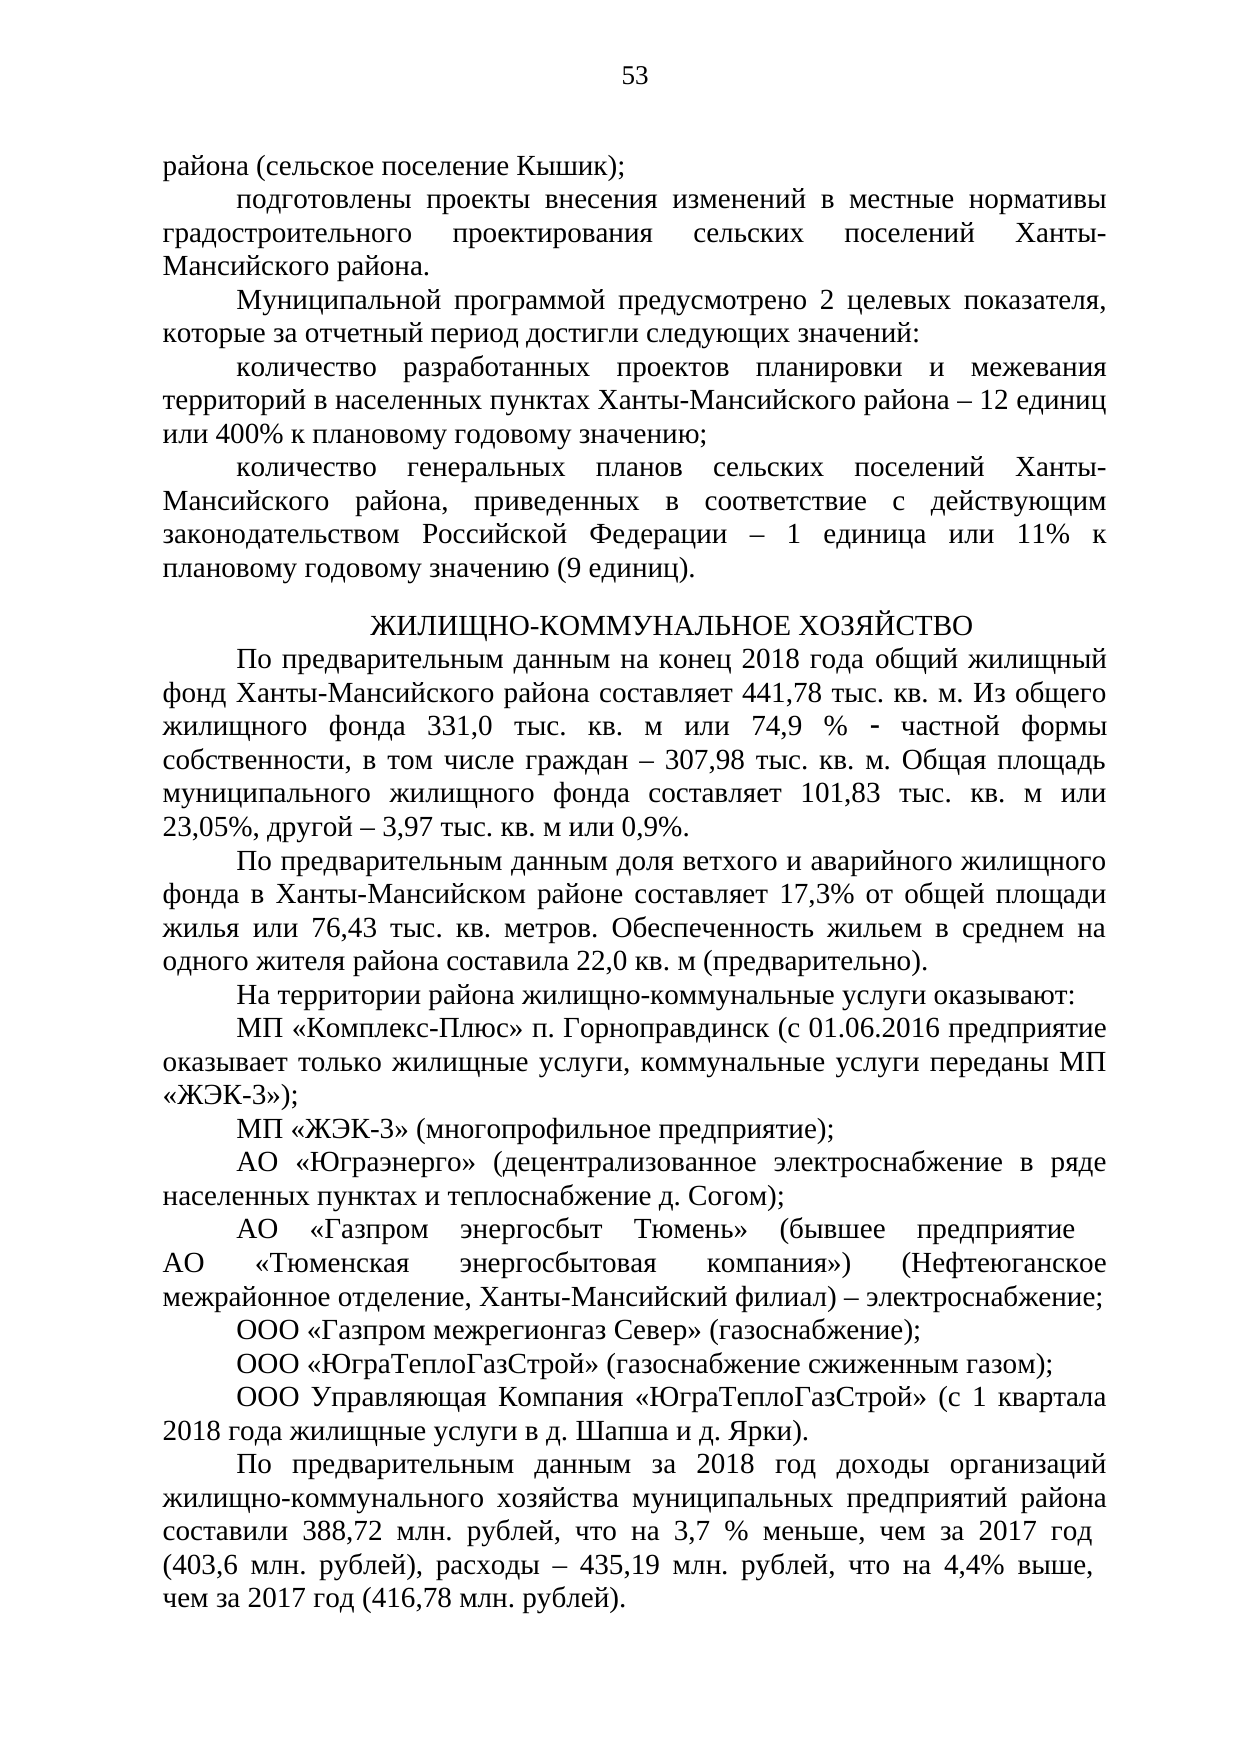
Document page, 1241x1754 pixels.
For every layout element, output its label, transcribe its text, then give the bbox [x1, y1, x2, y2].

text АО «Юграэнерго» (децентрализованное электроснабжение в ряде населенных пунктах и теплоснабжение д. Согом); [162, 1144, 1107, 1212]
text МП «Комплекс-Плюс» п. Горноправдинск (с 01.06.2016 предприятие оказывает только жилищные услуги, коммунальные услуги переданы МП «ЖЭК-3»); [162, 1010, 1107, 1111]
text МП «ЖЭК-3» (многопрофильное предприятие); [162, 1111, 1107, 1144]
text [162, 148, 1107, 181]
text подготовлены проекты внесения изменений в местные нормативы градостроительного проектирования сельских поселений Ханты-Мансийского района. [162, 181, 1107, 282]
text ООО Управляющая Компания «ЮграТеплоГазСтрой» (с 1 квартала 2018 года жилищные услуги в д. Шапша и д. Ярки). [162, 1379, 1107, 1446]
text По предварительным данным доля ветхого и аварийного жилищного фонда в Ханты-Мансийском районе составляет 17,3% от общей площади жилья или 76,43 тыс. кв. метров. Обеспеченность жильем в среднем на одного жителя района составила 22,0 кв. м (предварительно). [162, 843, 1107, 977]
text ООО «ЮграТеплоГазСтрой» (газоснабжение сжиженным газом); [162, 1346, 1107, 1379]
text АО «Газпром энергосбыт Тюмень» (бывшее предприятие АО «Тюменская энергосбытовая компания») (Нефтеюганское межрайонное отделение, Ханты-Мансийский филиал) – электроснабжение; [162, 1212, 1107, 1312]
text количество разработанных проектов планировки и межевания территорий в населенных пунктах Ханты-Мансийского района – 12 единиц или 400% к плановому годовому значению; [162, 349, 1107, 449]
text По предварительным данным на конец 2018 года общий жилищный фонд Ханты-Мансийского района составляет 441,78 тыс. кв. м. Из общего жилищного фонда 331,0 тыс. кв. м или 74,9 % частной формы собственности, в том числе граждан – 307,98 тыс. кв. м. Общая площадь муниципального жилищного фонда составляет 101,83 тыс. кв. м или 23,05%, другой – 3,97 тыс. кв. м или 0,9%. [162, 641, 1107, 843]
text ООО «Газпром межрегионгаз Север» (газоснабжение); [162, 1312, 1107, 1346]
text ЖИЛИЩНО-КОММУНАЛЬНОЕ ХОЗЯЙСТВО [162, 608, 1107, 641]
text Муниципальной программой предусмотрено 2 целевых показателя, которые за отчетный период достигли следующих значений: [162, 282, 1107, 349]
text На территории района жилищно-коммунальные услуги оказывают: [162, 977, 1107, 1010]
text количество генеральных планов сельских поселений Ханты-Мансийского района, приведенных в соответствие с действующим законодательством Российской Федерации – 1 единица или 11% к плановому годовому значению (9 единиц). [162, 449, 1107, 584]
text По предварительным данным за 2018 год доходы организаций жилищно-коммунального хозяйства муниципальных предприятий района составили 388,72 млн. рублей, что на 3,7 % меньше, чем за 2017 год (403,6 млн. рублей), расходы – 435,19 млн. рублей, что на 4,4% выше, чем за 2017 год (416,78 млн. рублей). [162, 1446, 1107, 1614]
